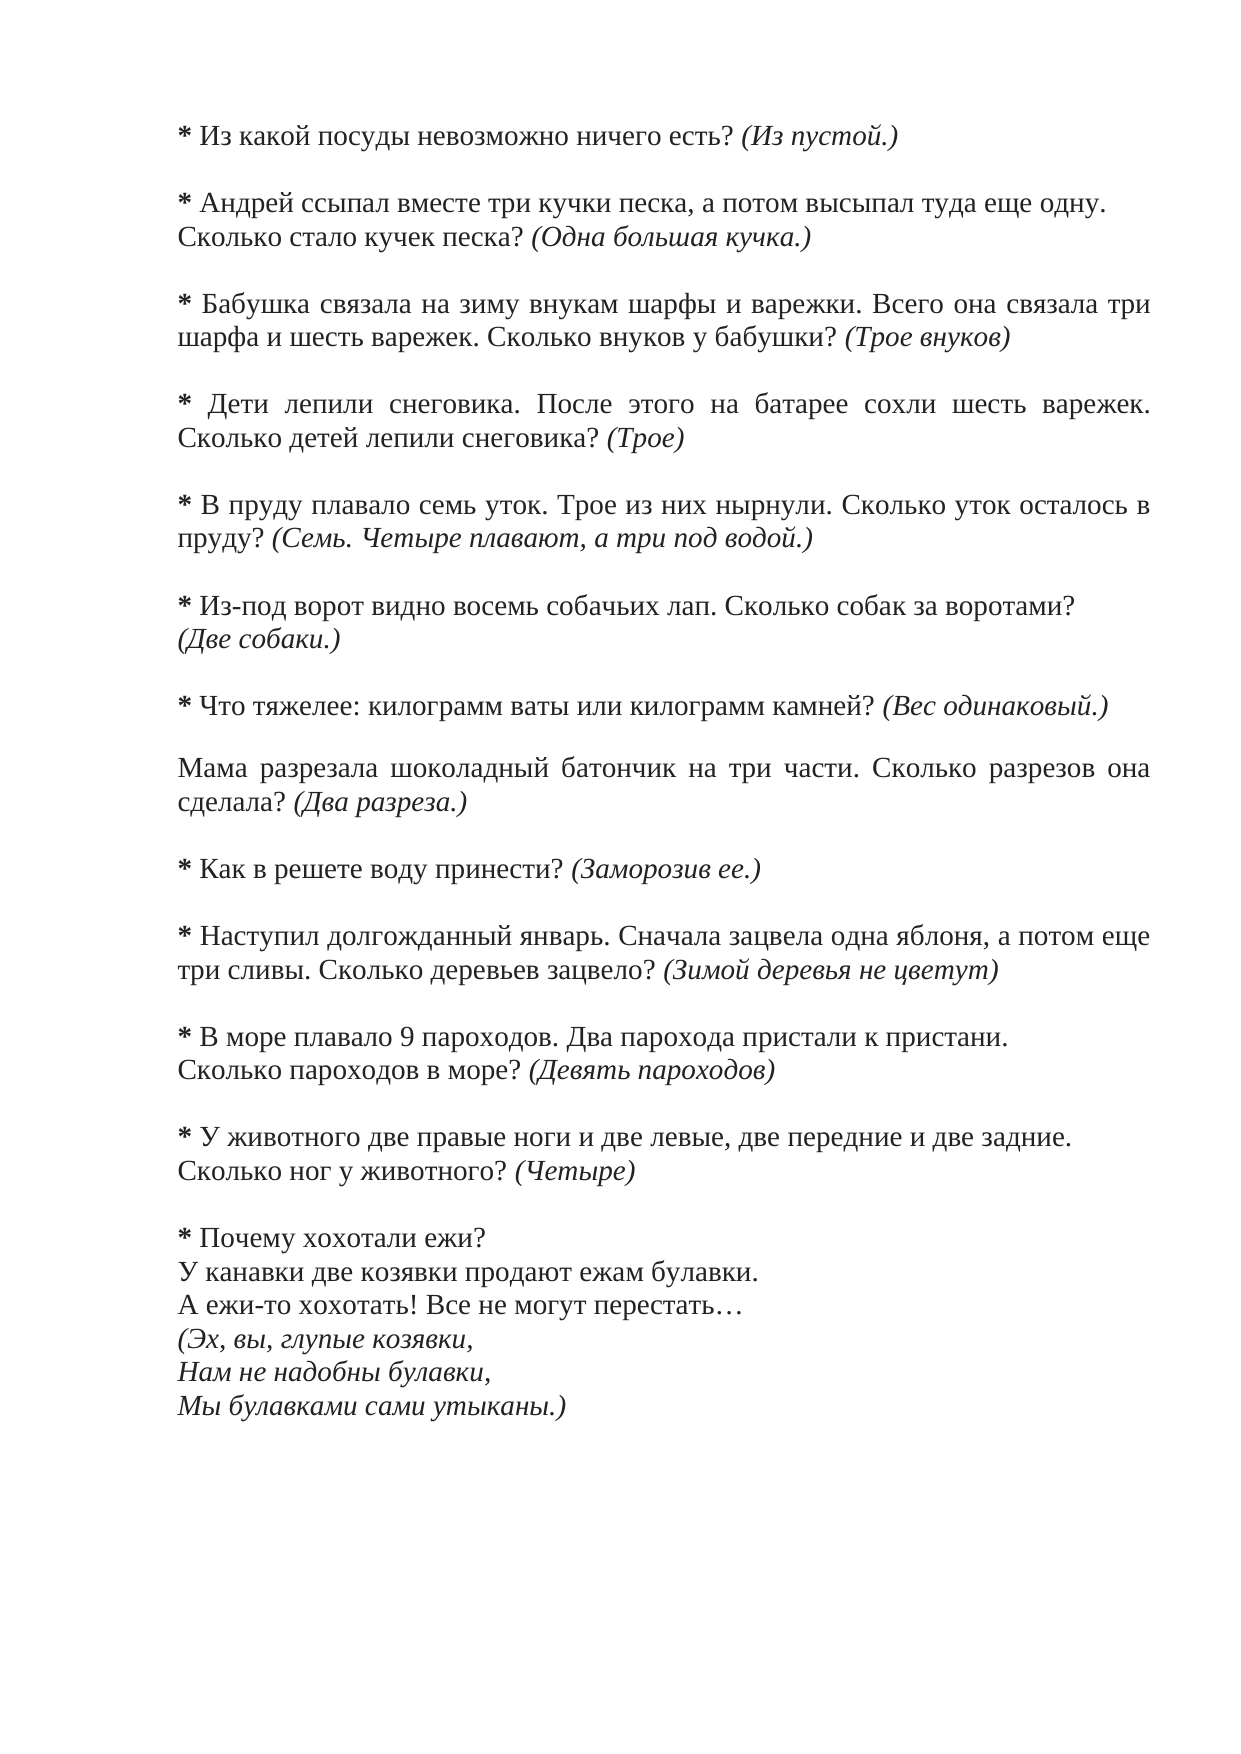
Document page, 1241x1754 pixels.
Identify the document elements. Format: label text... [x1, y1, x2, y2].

text * Почему хохотали ежи? [177, 1220, 1152, 1254]
text * Бабушка связала на зиму внукам шарфы и варежки. Всего она связала три шарфа и шесть варежек. Сколько внуков у бабушки? (Трое внуков) [177, 286, 1152, 353]
text * Из какой посуды невозможно ничего есть? (Из пустой.) [177, 118, 1152, 152]
text (Эх, вы, глупые козявки, [177, 1321, 1152, 1354]
text * В море плавало 9 пароходов. Два парохода пристали к пристани. [177, 1019, 1152, 1052]
text * В пруду плавало семь уток. Трое из них нырнули. Сколько уток осталось в пруду? (Семь. Четыре плавают, а три под водой.) [177, 487, 1152, 554]
text * Из-под ворот видно восемь собачьих лап. Сколько собак за воротами? [177, 588, 1152, 621]
text * Андрей ссыпал вместе три кучки песка, а потом высыпал туда еще одну. [177, 185, 1152, 219]
text У канавки две козявки продают ежам булавки. [177, 1254, 1152, 1287]
text * Наступил долгожданный январь. Сначала зацвела одна яблоня, а потом еще три сливы. Сколько деревьев зацвело? (Зимой деревья не цветут) [177, 918, 1152, 985]
text Сколько пароходов в море? (Девять пароходов) [177, 1052, 1152, 1086]
text * У животного две правые ноги и две левые, две передние и две задние. [177, 1119, 1152, 1153]
text (Две собаки.) [177, 621, 1152, 655]
text * Как в решете воду принести? (Заморозив ее.) [177, 851, 1152, 885]
text Сколько ног у животного? (Четыре) [177, 1153, 1152, 1187]
text Мы булавками сами утыканы.) [177, 1388, 1152, 1421]
text А ежи-то хохотать! Все не могут перестать… [177, 1287, 1152, 1321]
text * Что тяжелее: килограмм ваты или килограмм камней? (Вес одинаковый.) [177, 688, 1152, 722]
text Мама разрезала шоколадный батончик на три части. Сколько разрезов она сделала? (Два разреза.) [177, 751, 1152, 818]
text Сколько стало кучек песка? (Одна большая кучка.) [177, 219, 1152, 252]
text Нам не надобны булавки, [177, 1354, 1152, 1388]
text * Дети лепили снеговика. После этого на батарее сохли шесть варежек. Сколько детей лепили снеговика? (Трое) [177, 386, 1152, 453]
